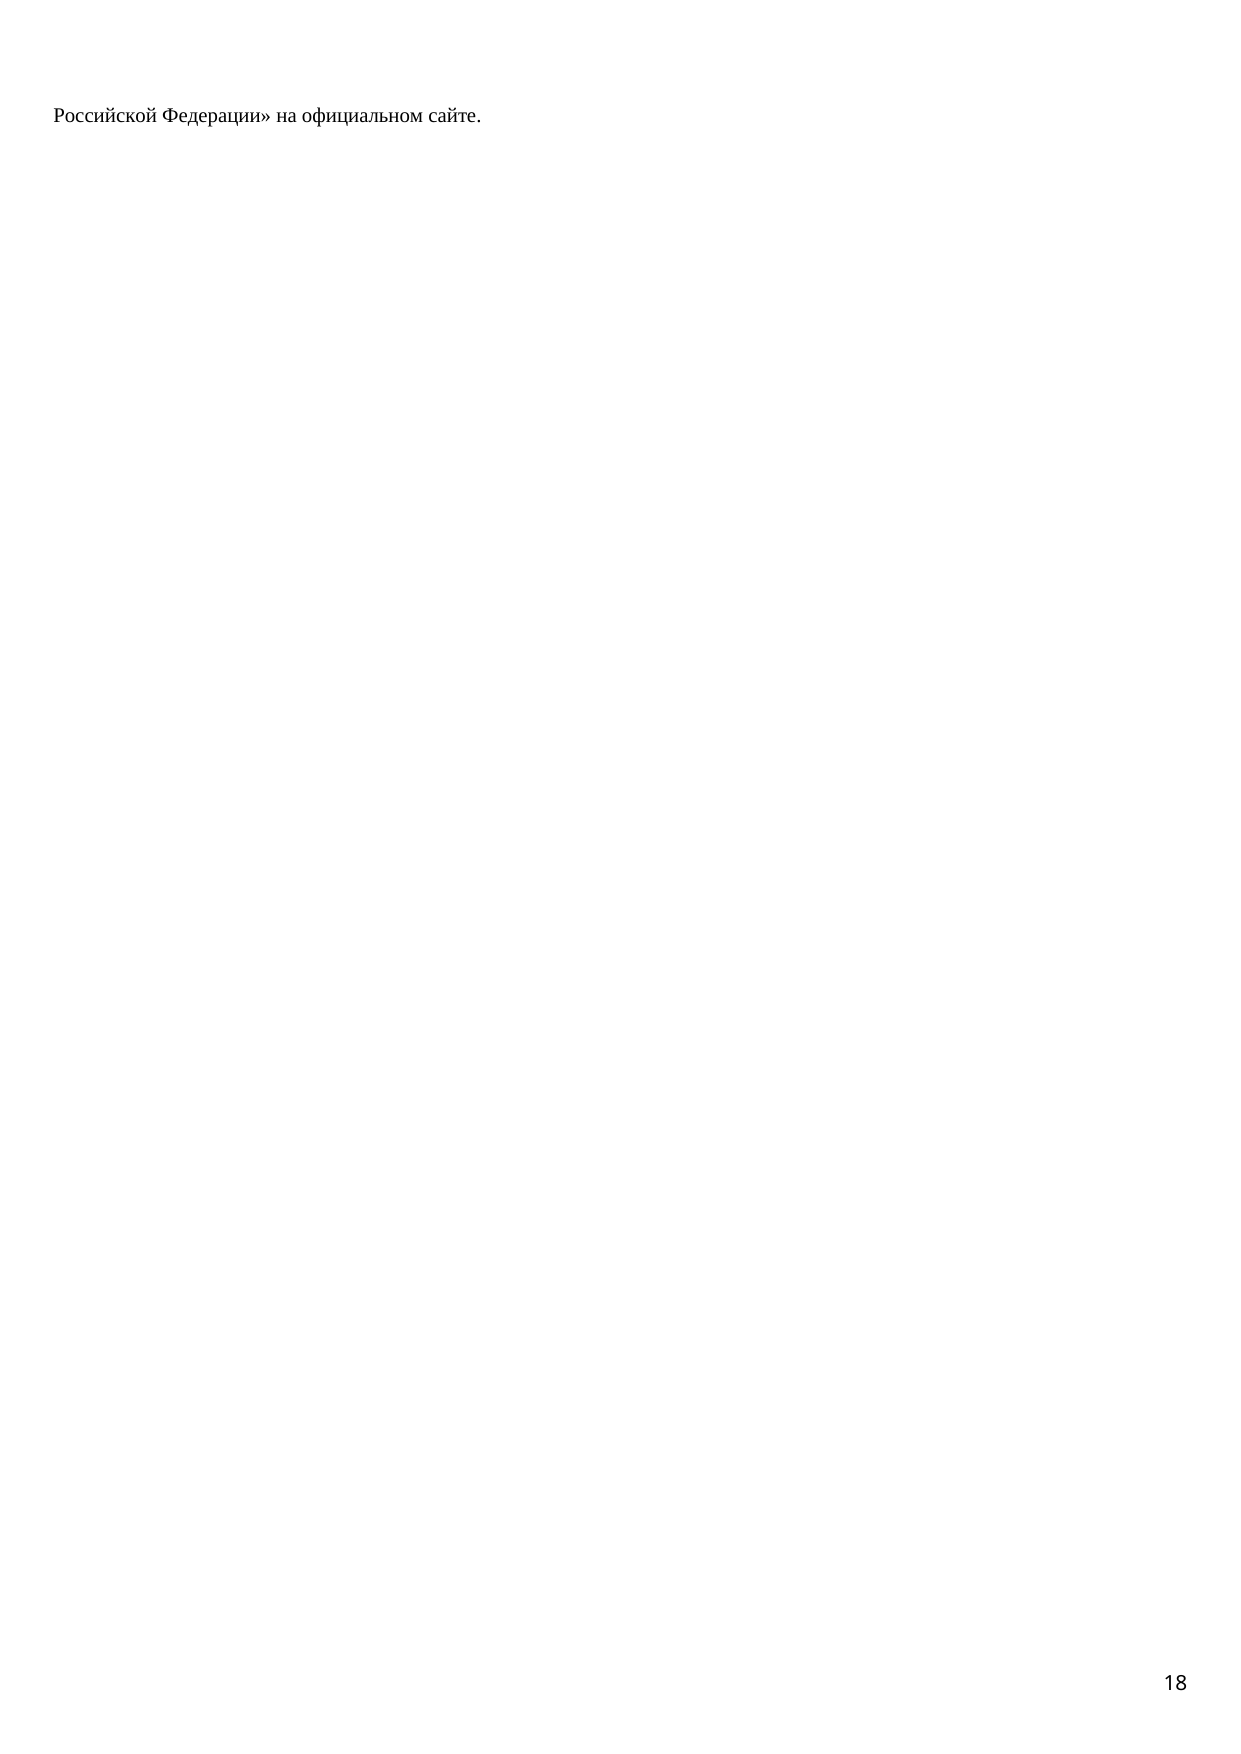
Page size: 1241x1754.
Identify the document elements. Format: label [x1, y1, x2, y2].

text [53, 103, 1187, 127]
